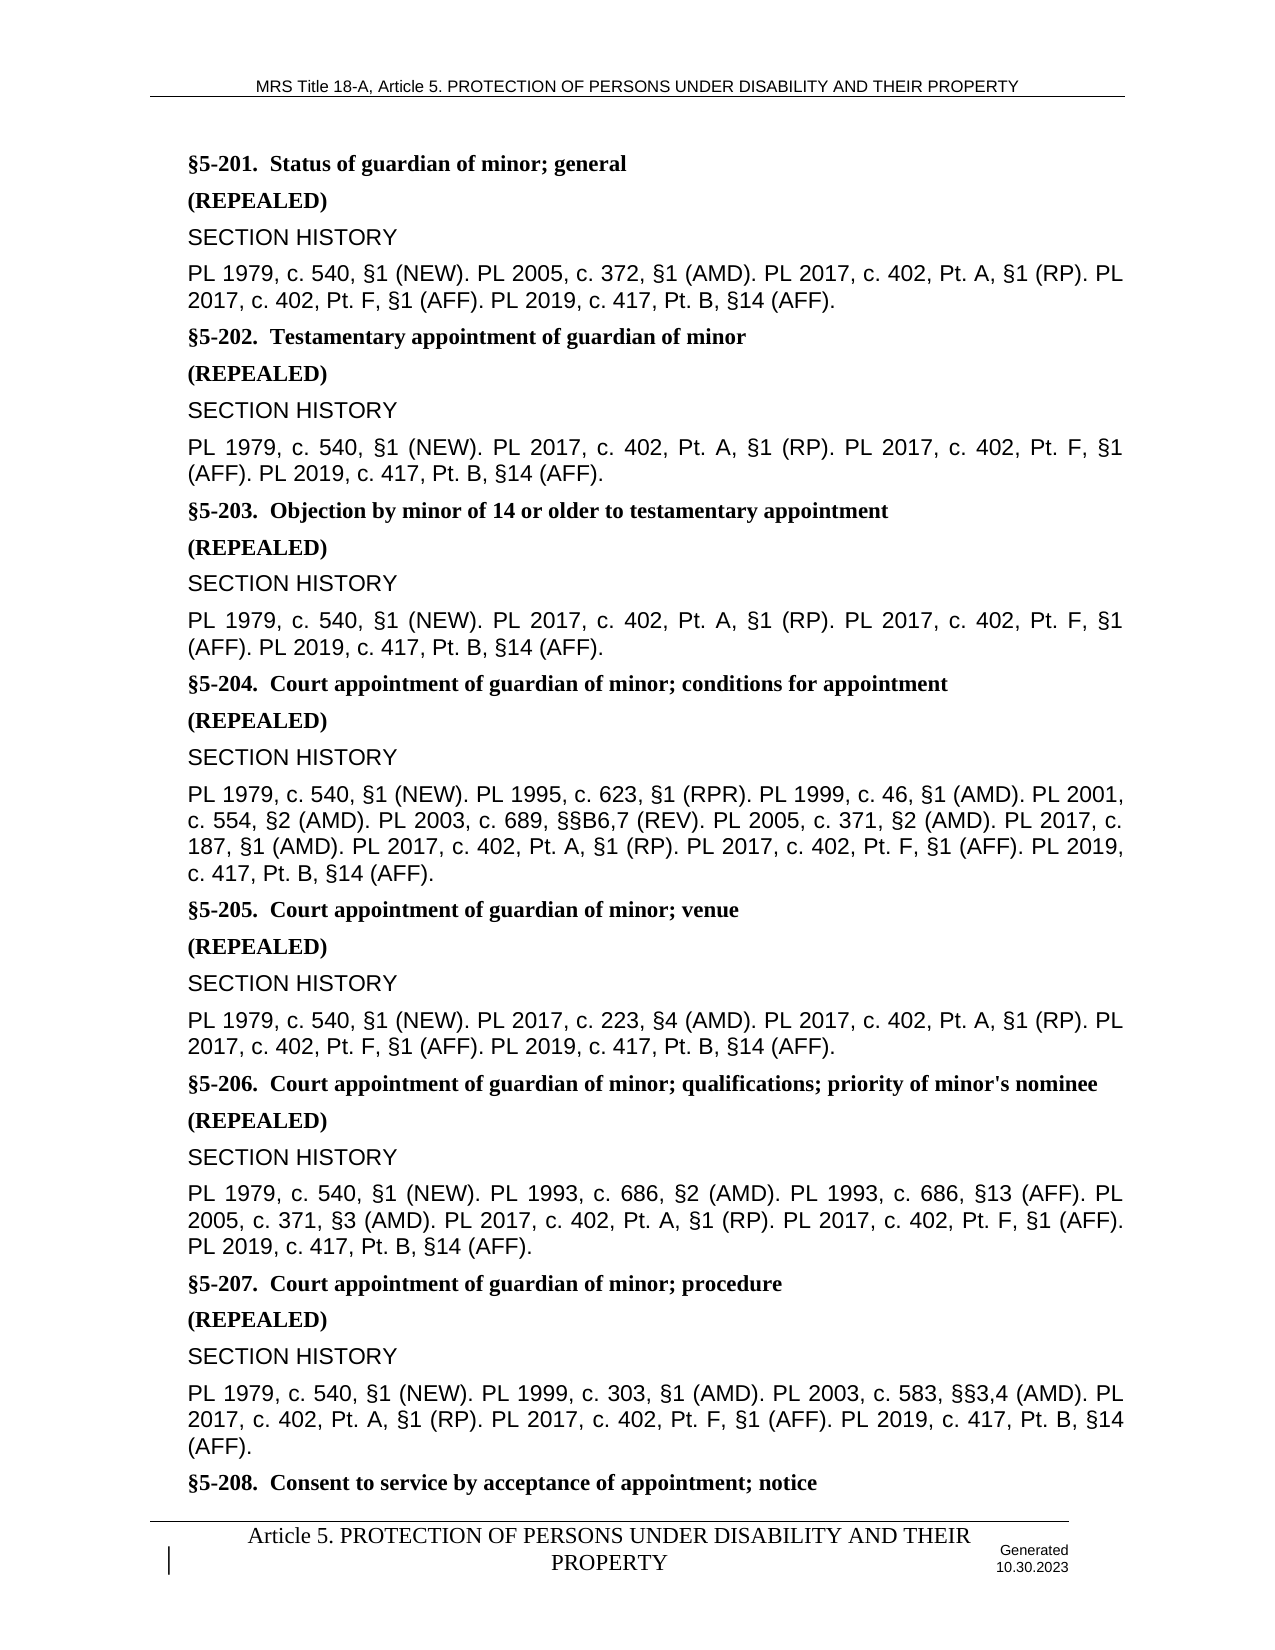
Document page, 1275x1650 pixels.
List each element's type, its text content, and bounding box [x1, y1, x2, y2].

text §5-204. Court appointment of guardian of minor; conditions for appointment [187, 670, 1125, 697]
text §5-202. Testamentary appointment of guardian of minor [187, 323, 1125, 350]
text PL 1979, c. 540, §1 (NEW). PL 2017, c. 402, Pt. A, §1 (RP). PL 2017, c. 402, Pt. F, §1 (AFF). PL 2019, c. 417, Pt. B, §14 (AFF). [187, 607, 1125, 660]
text §5-201. Status of guardian of minor; general [187, 150, 1125, 176]
text (REPEALED) [187, 707, 1125, 733]
text PL 1979, c. 540, §1 (NEW). PL 1995, c. 623, §1 (RPR). PL 1999, c. 46, §1 (AMD). PL 2001, c. 554, §2 (AMD). PL 2003, c. 689, §§B6,7 (REV). PL 2005, c. 371, §2 (AMD). PL 2017, c. 187, §1 (AMD). PL 2017, c. 402, Pt. A, §1 (RP). PL 2017, c. 402, Pt. F, §1 (AFF). PL 2019, c. 417, Pt. B, §14 (AFF). [187, 781, 1125, 886]
text SECTION HISTORY [187, 1143, 1125, 1170]
text §5-205. Court appointment of guardian of minor; venue [187, 896, 1125, 923]
text (REPEALED) [187, 933, 1125, 959]
text §5-203. Objection by minor of 14 or older to testamentary appointment [187, 497, 1125, 523]
text SECTION HISTORY [187, 1343, 1125, 1369]
text PL 1979, c. 540, §1 (NEW). PL 2017, c. 402, Pt. A, §1 (RP). PL 2017, c. 402, Pt. F, §1 (AFF). PL 2019, c. 417, Pt. B, §14 (AFF). [187, 434, 1125, 486]
text (REPEALED) [187, 360, 1125, 387]
text SECTION HISTORY [187, 223, 1125, 250]
text §5-206. Court appointment of guardian of minor; qualifications; priority of minor's nominee [187, 1070, 1125, 1096]
text §5-208. Consent to service by acceptance of appointment; notice [187, 1469, 1125, 1496]
text PL 1979, c. 540, §1 (NEW). PL 2005, c. 372, §1 (AMD). PL 2017, c. 402, Pt. A, §1 (RP). PL 2017, c. 402, Pt. F, §1 (AFF). PL 2019, c. 417, Pt. B, §14 (AFF). [187, 260, 1125, 313]
text SECTION HISTORY [187, 570, 1125, 597]
text (REPEALED) [187, 534, 1125, 560]
text (REPEALED) [187, 1107, 1125, 1133]
text (REPEALED) [187, 187, 1125, 213]
text (REPEALED) [187, 1306, 1125, 1333]
text PL 1979, c. 540, §1 (NEW). PL 2017, c. 223, §4 (AMD). PL 2017, c. 402, Pt. A, §1 (RP). PL 2017, c. 402, Pt. F, §1 (AFF). PL 2019, c. 417, Pt. B, §14 (AFF). [187, 1007, 1125, 1059]
text SECTION HISTORY [187, 744, 1125, 770]
text SECTION HISTORY [187, 397, 1125, 423]
text PL 1979, c. 540, §1 (NEW). PL 1993, c. 686, §2 (AMD). PL 1993, c. 686, §13 (AFF). PL 2005, c. 371, §3 (AMD). PL 2017, c. 402, Pt. A, §1 (RP). PL 2017, c. 402, Pt. F, §1 (AFF). PL 2019, c. 417, Pt. B, §14 (AFF). [187, 1180, 1125, 1259]
text §5-207. Court appointment of guardian of minor; procedure [187, 1270, 1125, 1296]
text PL 1979, c. 540, §1 (NEW). PL 1999, c. 303, §1 (AMD). PL 2003, c. 583, §§3,4 (AMD). PL 2017, c. 402, Pt. A, §1 (RP). PL 2017, c. 402, Pt. F, §1 (AFF). PL 2019, c. 417, Pt. B, §14 (AFF). [187, 1380, 1125, 1459]
text SECTION HISTORY [187, 970, 1125, 996]
